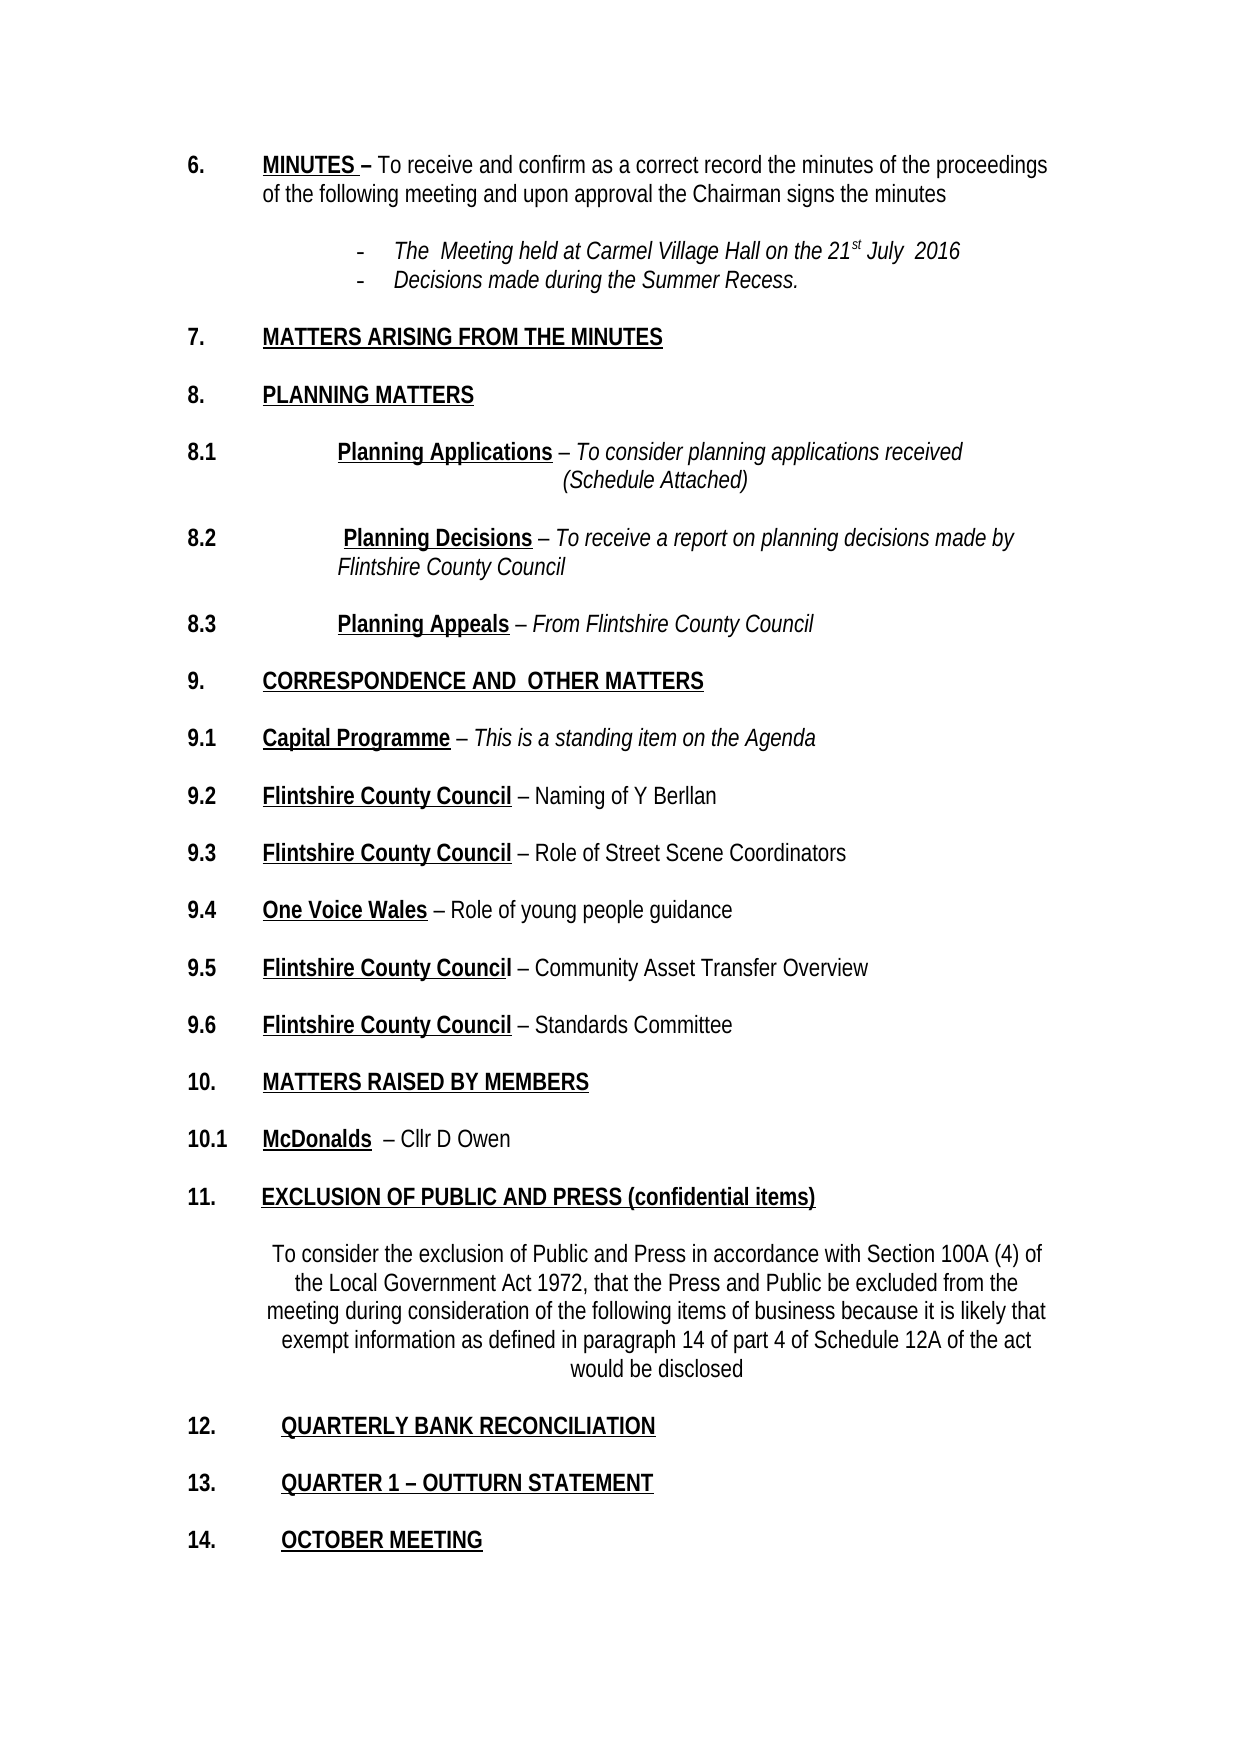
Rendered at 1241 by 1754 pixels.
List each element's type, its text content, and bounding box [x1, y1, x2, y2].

list QUARTERLY BANK RECONCILIATION [187, 1411, 1053, 1439]
text 9.5 Flintshire County Council – Community Asset Transfer Overview [187, 952, 1053, 981]
text 8.2 Planning Decisions – To receive a report on planning decisions made by Flintshire County Council [187, 523, 1053, 580]
text 9.4 One Voice Wales – Role of young people guidance [187, 895, 1053, 924]
list McDonalds – Cllr D Owen [187, 1124, 1053, 1153]
list OCTOBER MEETING [187, 1525, 1053, 1554]
text 9.2 Flintshire County Council – Naming of Y Berllan [187, 781, 1053, 809]
text 9.3 Flintshire County Council – Role of Street Scene Coordinators [187, 838, 1053, 867]
list CORRESPONDENCE AND OTHER MATTERS [187, 666, 1053, 695]
list The Meeting held at Carmel Village Hall on the 21st July 2016 [356, 236, 1053, 265]
list MATTERS ARISING FROM THE MINUTES [187, 322, 1053, 351]
text 9.1 Capital Programme – This is a standing item on the Agenda [187, 723, 1053, 752]
list EXCLUSION OF PUBLIC AND PRESS (confidential items) [187, 1182, 1053, 1210]
text (Schedule Attached) [187, 466, 1053, 494]
list QUARTER 1 – OUTTURN STATEMENT [187, 1468, 1053, 1497]
text 9.6 Flintshire County Council – Standards Committee [187, 1010, 1053, 1038]
list Decisions made during the Summer Recess. [356, 265, 1053, 294]
text 8.1 Planning Applications – To consider planning applications received [187, 437, 1053, 466]
text 8.3 Planning Appeals – From Flintshire County Council [187, 609, 1053, 637]
list PLANNING MATTERS [187, 379, 1053, 408]
list MINUTES – To receive and confirm as a correct record the minutes of the proceedings of the following meeting and upon approval the Chairman signs the minutes [187, 150, 1053, 207]
list MATTERS RAISED BY MEMBERS [187, 1067, 1053, 1096]
text To consider the exclusion of Public and Press in accordance with Section 100A (4) of the Local Government Act 1972, that the Press and Public be excluded from the meeting during consideration of the following items of business because it is likely that exempt information as defined in paragraph 14 of part 4 of Schedule 12A of the act would be disclosed [261, 1239, 1053, 1382]
